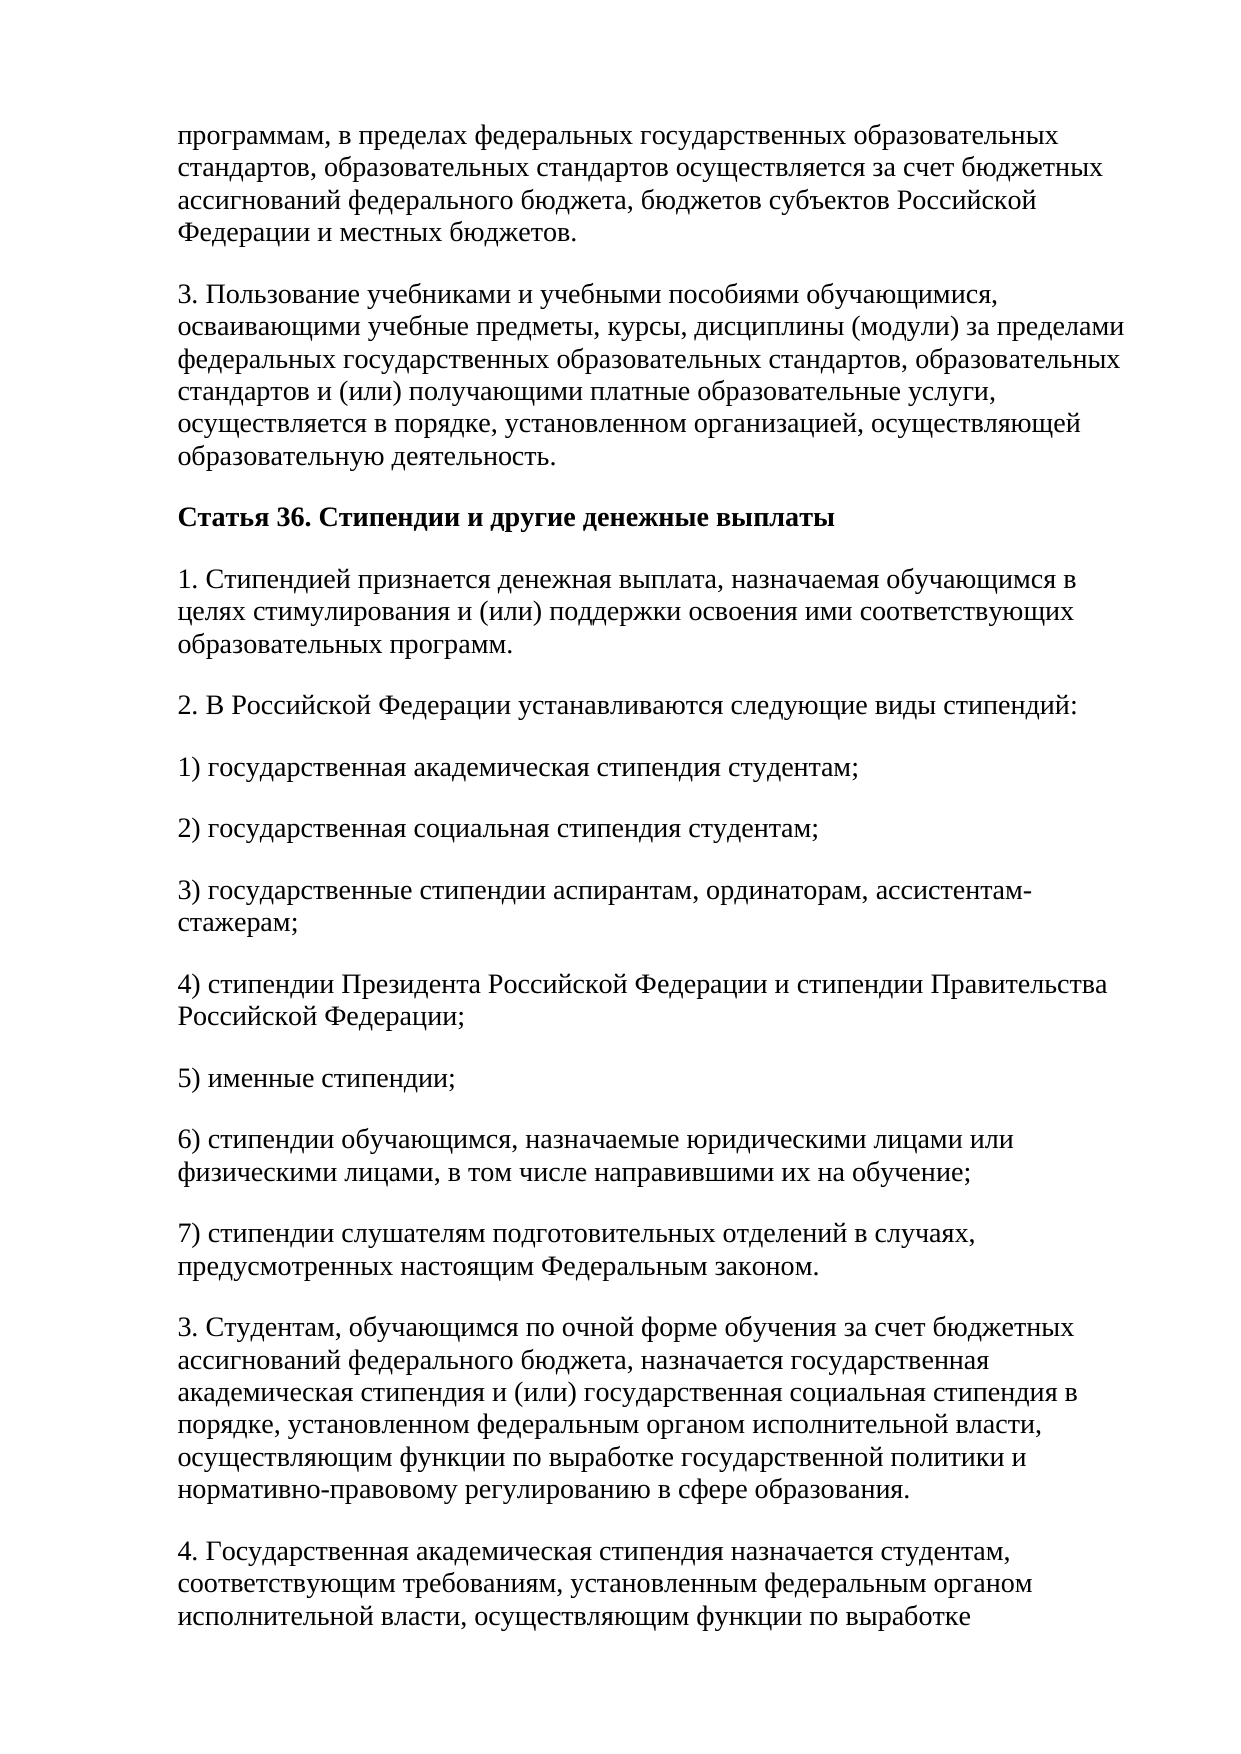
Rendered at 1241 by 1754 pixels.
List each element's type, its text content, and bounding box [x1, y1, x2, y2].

text 6) стипендии обучающимся, назначаемые юридическими лицами или физическими лицами, в том числе направившими их на обучение; [177, 1122, 1152, 1187]
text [177, 1534, 1152, 1631]
text 2. В Российской Федерации устанавливаются следующие виды стипендий: [177, 688, 1152, 721]
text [177, 118, 1152, 248]
text 2) государственная социальная стипендия студентам; [177, 811, 1152, 844]
text Статья 36. Стипендии и другие денежные выплаты [177, 500, 1152, 533]
text 3) государственные стипендии аспирантам, ординаторам, ассистентам-стажерам; [177, 873, 1152, 938]
text 1) государственная академическая стипендия студентам; [177, 750, 1152, 782]
text 3. Студентам, обучающимся по очной форме обучения за счет бюджетных ассигнований федерального бюджета, назначается государственная академическая стипендия и (или) государственная социальная стипендия в порядке, установленном федеральным органом исполнительной власти, осуществляющим функции по выработке государственной политики и нормативно-правовому регулированию в сфере образования. [177, 1310, 1152, 1505]
text 1. Стипендией признается денежная выплата, назначаемая обучающимся в целях стимулирования и (или) поддержки освоения ими соответствующих образовательных программ. [177, 562, 1152, 659]
text 4) стипендии Президента Российской Федерации и стипендии Правительства Российской Федерации; [177, 967, 1152, 1032]
text 5) именные стипендии; [177, 1061, 1152, 1093]
text 7) стипендии слушателям подготовительных отделений в случаях, предусмотренных настоящим Федеральным законом. [177, 1216, 1152, 1281]
text 3. Пользование учебниками и учебными пособиями обучающимися, осваивающими учебные предметы, курсы, дисциплины (модули) за пределами федеральных государственных образовательных стандартов, образовательных стандартов и (или) получающими платные образовательные услуги, осуществляется в порядке, установленном организацией, осуществляющей образовательную деятельность. [177, 277, 1152, 471]
